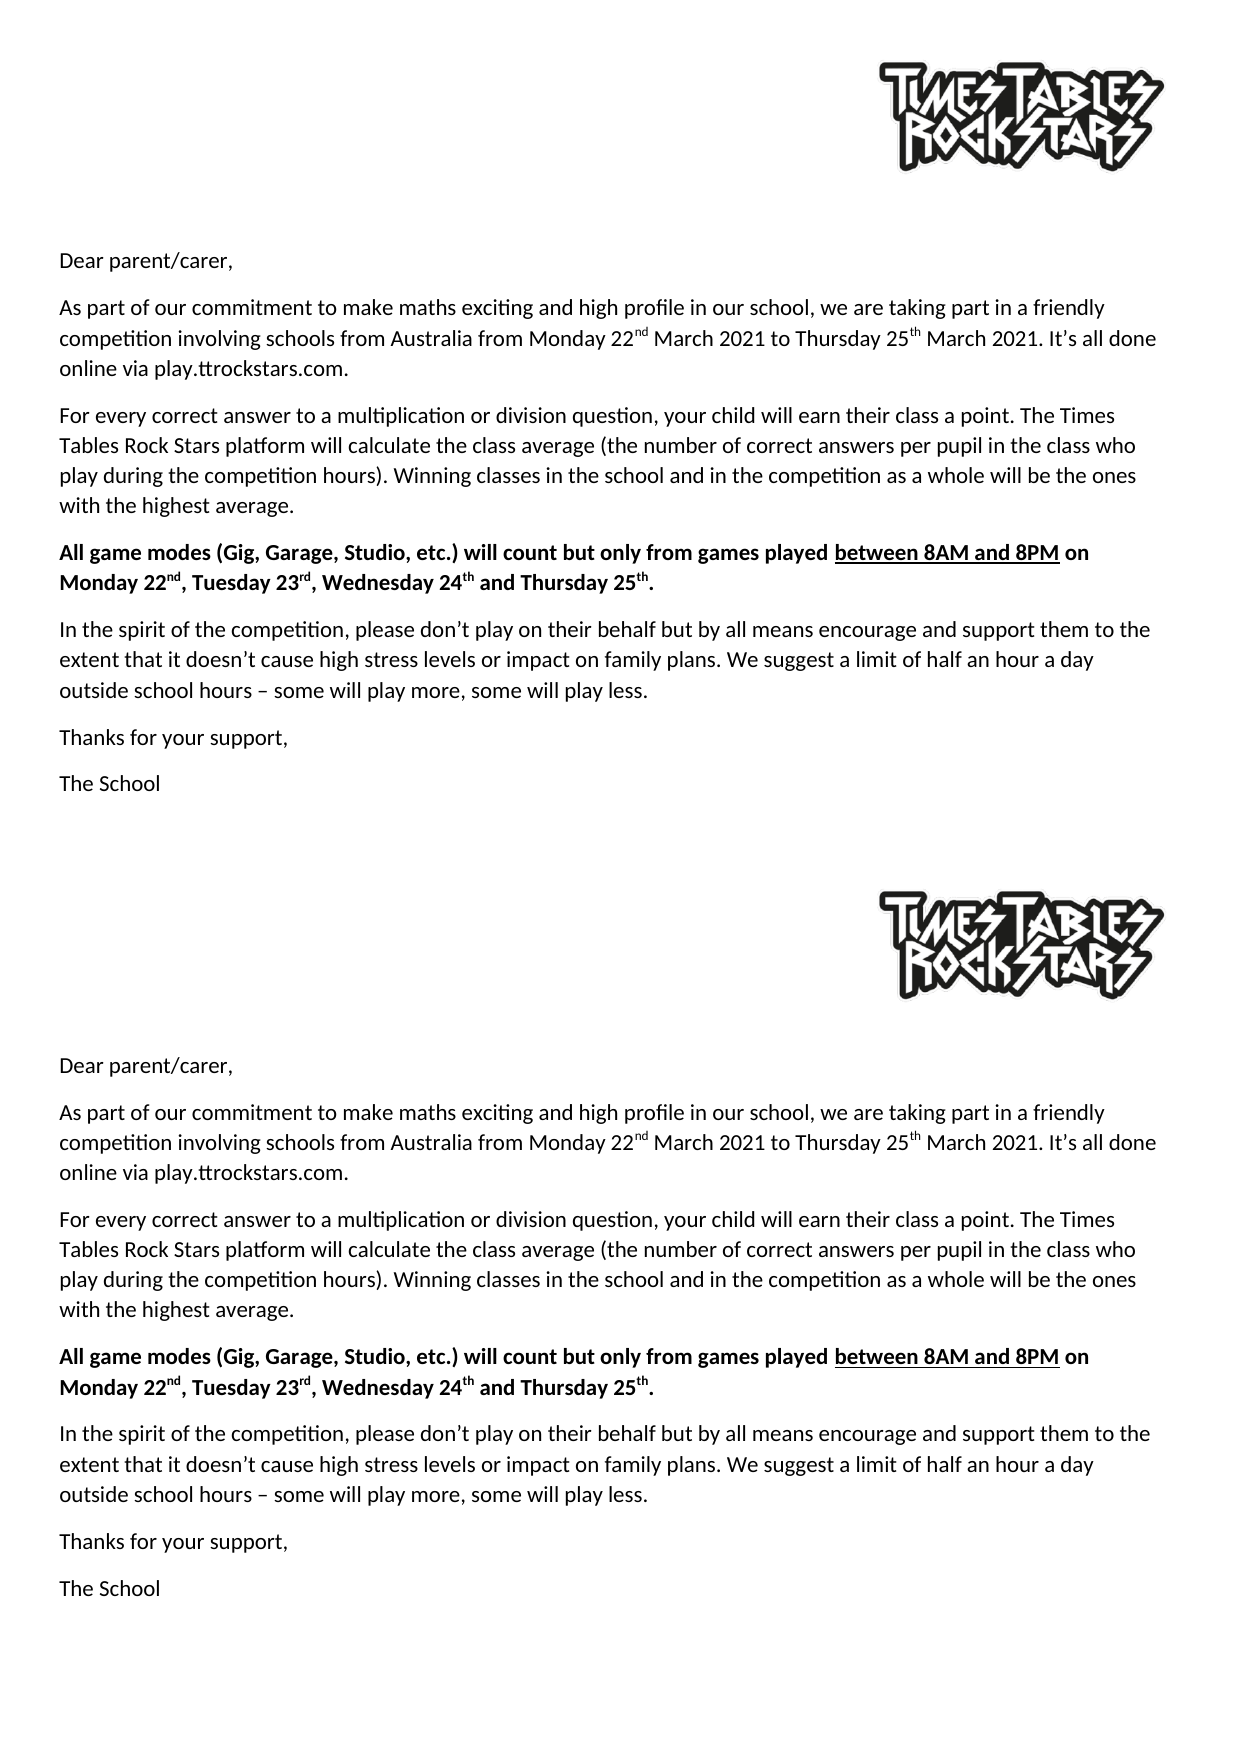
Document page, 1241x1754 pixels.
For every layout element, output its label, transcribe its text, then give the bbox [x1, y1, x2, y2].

text All game modes (Gig, Garage, Studio, etc.) will count but only from games played between 8AM and 8PM on Monday 22nd, Tuesday 23rd, Wednesday 24th and Thursday 25th. [59, 1342, 1167, 1401]
text Thanks for your support, [59, 723, 1167, 751]
text As part of our commitment to make maths exciting and high profile in our school, we are taking part in a friendly competition involving schools from Australia from Monday 22nd March 2021 to Thursday 25th March 2021. It’s all done online via play.ttrockstars.com. [59, 293, 1167, 382]
text All game modes (Gig, Garage, Studio, etc.) will count but only from games played between 8AM and 8PM on Monday 22nd, Tuesday 23rd, Wednesday 24th and Thursday 25th. [59, 538, 1167, 596]
text In the spirit of the competition, please don’t play on their behalf but by all means encourage and support them to the extent that it doesn’t cause high stress levels or impact on family plans. We suggest a limit of half an hour a day outside school hours – some will play more, some will play less. [59, 1419, 1167, 1508]
text The School [59, 1574, 1167, 1602]
text For every correct answer to a multiplication or division question, your child will earn their class a point. The Times Tables Rock Stars platform will calculate the class average (the number of correct answers per pupil in the class who play during the competition hours). Winning classes in the school and in the competition as a whole will be the ones with the highest average. [59, 401, 1167, 519]
text Thanks for your support, [59, 1527, 1167, 1555]
text For every correct answer to a multiplication or division question, your child will earn their class a point. The Times Tables Rock Stars platform will calculate the class average (the number of correct answers per pupil in the class who play during the competition hours). Winning classes in the school and in the competition as a whole will be the ones with the highest average. [59, 1205, 1167, 1323]
picture [876, 59, 1167, 175]
picture [876, 887, 1167, 1003]
text Dear parent/carer, [59, 247, 1167, 274]
text As part of our commitment to make maths exciting and high profile in our school, we are taking part in a friendly competition involving schools from Australia from Monday 22nd March 2021 to Thursday 25th March 2021. It’s all done online via play.ttrockstars.com. [59, 1098, 1167, 1186]
text Dear parent/carer, [59, 1051, 1167, 1079]
text The School [59, 769, 1167, 797]
text In the spirit of the competition, please don’t play on their behalf but by all means encourage and support them to the extent that it doesn’t cause high stress levels or impact on family plans. We suggest a limit of half an hour a day outside school hours – some will play more, some will play less. [59, 615, 1167, 704]
